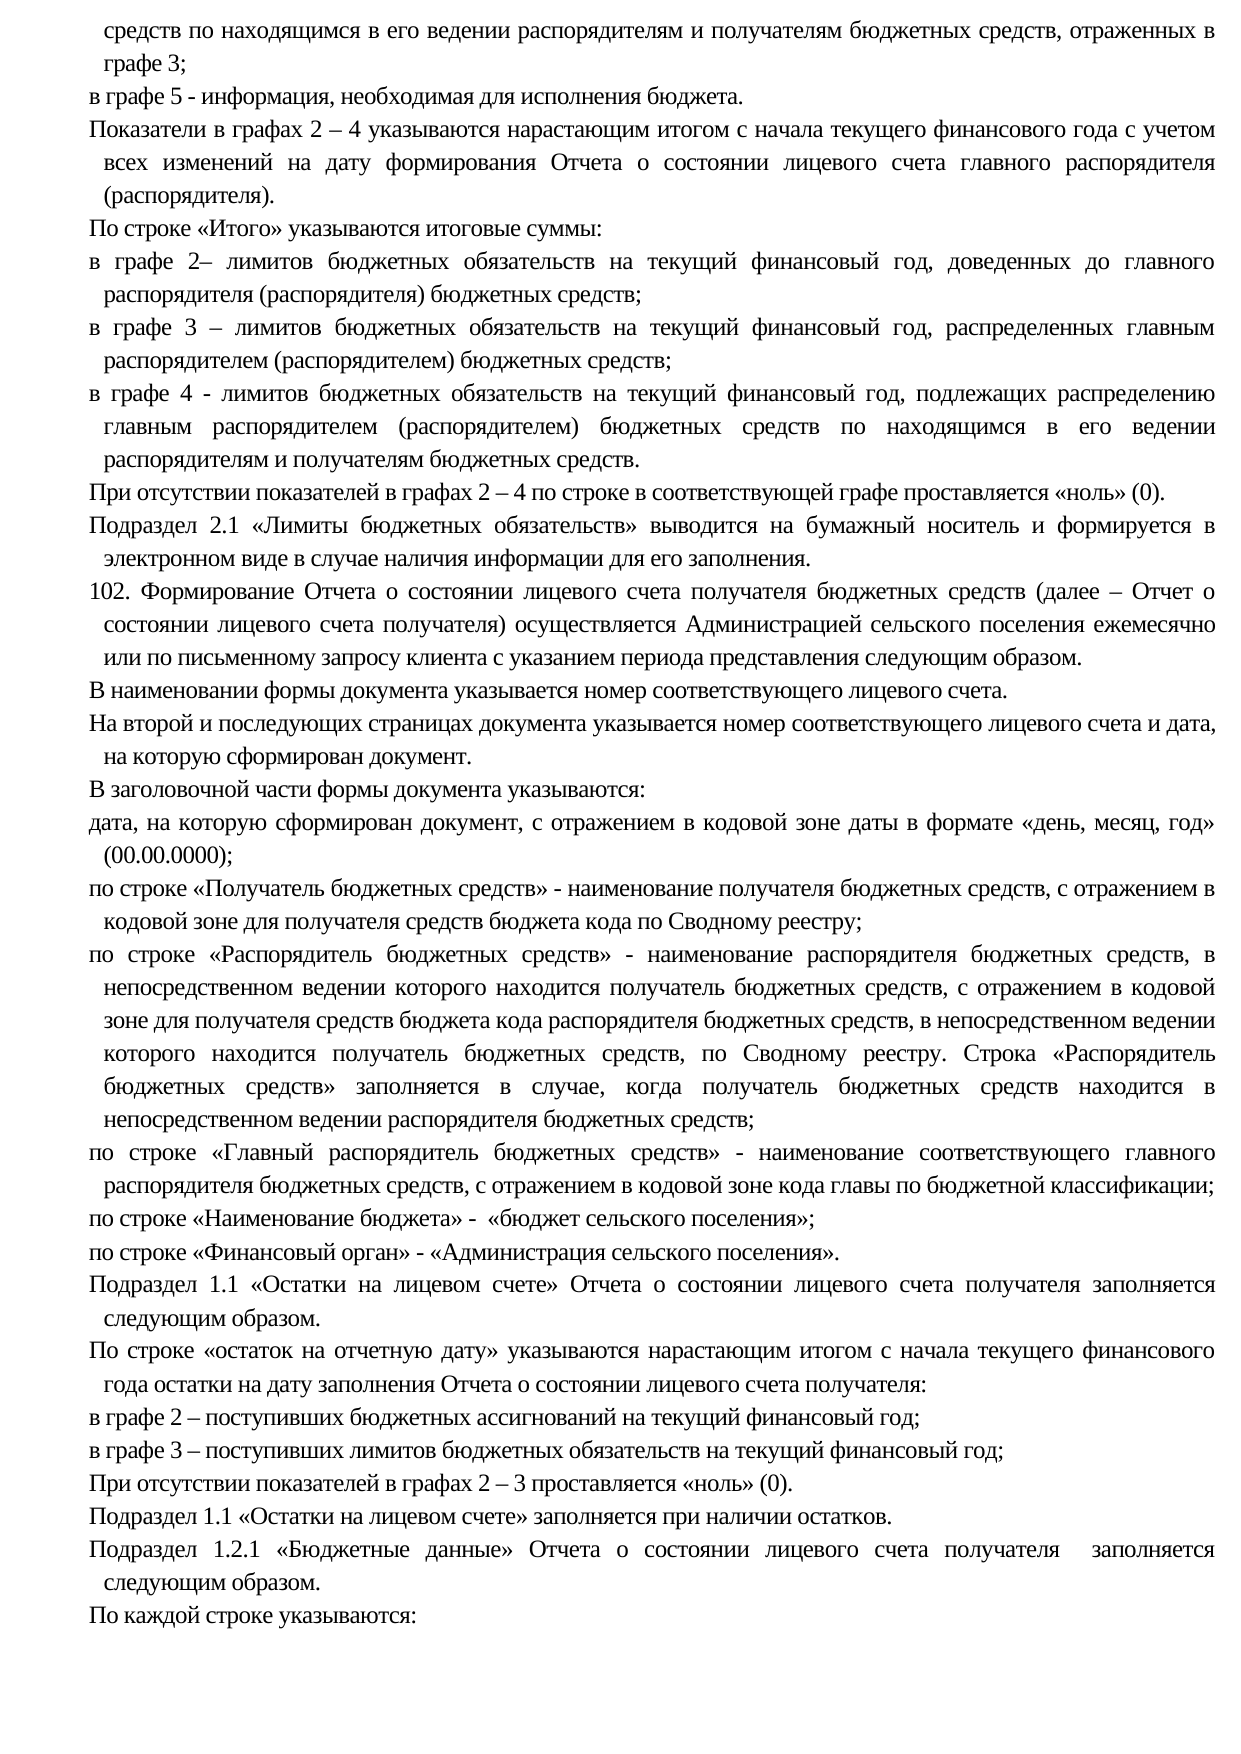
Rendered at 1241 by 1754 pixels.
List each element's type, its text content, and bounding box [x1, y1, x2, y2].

text в графе 2 – поступивших бюджетных ассигнований на текущий финансовый год; [88, 1402, 1216, 1430]
text На второй и последующих страницах документа указывается номер соответствующего лицевого счета и дата, на которую сформирован документ. [88, 708, 1216, 770]
text При отсутствии показателей в графах 2 – 4 по строке в соответствующей графе проставляется «ноль» (0). [88, 477, 1216, 506]
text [88, 15, 1216, 77]
text Показатели в графах 2 – 4 указываются нарастающим итогом с начала текущего финансового года с учетом всех изменений на дату формирования Отчета о состоянии лицевого счета главного распорядителя (распорядителя). [88, 114, 1216, 209]
text В наименовании формы документа указывается номер соответствующего лицевого счета. [88, 675, 1216, 704]
text по строке «Получатель бюджетных средств» - наименование получателя бюджетных средств, с отражением в кодовой зоне для получателя средств бюджета кода по Сводному реестру; [88, 873, 1216, 935]
text в графе 3 – лимитов бюджетных обязательств на текущий финансовый год, распределенных главным распорядителем (распорядителем) бюджетных средств; [88, 312, 1216, 374]
text в графе 2– лимитов бюджетных обязательств на текущий финансовый год, доведенных до главного распорядителя (распорядителя) бюджетных средств; [88, 246, 1216, 308]
text Подраздел 1.2.1 «Бюджетные данные» Отчета о состоянии лицевого счета получателя заполняется следующим образом. [88, 1534, 1216, 1596]
text Подраздел 2.1 «Лимиты бюджетных обязательств» выводится на бумажный носитель и формируется в электронном виде в случае наличия информации для его заполнения. [88, 510, 1216, 572]
text по строке «Распорядитель бюджетных средств» - наименование распорядителя бюджетных средств, в непосредственном ведении которого находится получатель бюджетных средств, с отражением в кодовой зоне для получателя средств бюджета кода распорядителя бюджетных средств, в непосредственном ведении которого находится получатель бюджетных средств, по Сводному реестру. Строка «Распорядитель бюджетных средств» заполняется в случае, когда получатель бюджетных средств находится в непосредственном ведении распорядителя бюджетных средств; [88, 939, 1216, 1133]
text При отсутствии показателей в графах 2 – 3 проставляется «ноль» (0). [88, 1468, 1216, 1496]
text В заголовочной части формы документа указываются: [88, 774, 1216, 803]
text дата, на которую сформирован документ, с отражением в кодовой зоне даты в формате «день, месяц, год» (00.00.0000); [88, 807, 1216, 869]
text по строке «Финансовый орган» - «Администрация сельского поселения». [88, 1237, 1216, 1265]
text По каждой строке указываются: [88, 1600, 1216, 1628]
text в графе 5 - информация, необходимая для исполнения бюджета. [88, 81, 1216, 109]
text Подраздел 1.1 «Остатки на лицевом счете» Отчета о состоянии лицевого счета получателя заполняется следующим образом. [88, 1269, 1216, 1331]
text Подраздел 1.1 «Остатки на лицевом счете» заполняется при наличии остатков. [88, 1501, 1216, 1529]
text по строке «Главный распорядитель бюджетных средств» - наименование соответствующего главного распорядителя бюджетных средств, с отражением в кодовой зоне кода главы по бюджетной классификации; [88, 1137, 1216, 1199]
text в графе 4 - лимитов бюджетных обязательств на текущий финансовый год, подлежащих распределению главным распорядителем (распорядителем) бюджетных средств по находящимся в его ведении распорядителям и получателям бюджетных средств. [88, 378, 1216, 473]
text 102. Формирование Отчета о состоянии лицевого счета получателя бюджетных средств (далее – Отчет о состоянии лицевого счета получателя) осуществляется Администрацией сельского поселения ежемесячно или по письменному запросу клиента с указанием периода представления следующим образом. [88, 576, 1216, 671]
text в графе 3 – поступивших лимитов бюджетных обязательств на текущий финансовый год; [88, 1435, 1216, 1463]
text по строке «Наименование бюджета» - «бюджет сельского поселения»; [88, 1203, 1216, 1232]
text По строке «остаток на отчетную дату» указываются нарастающим итогом с начала текущего финансового года остатки на дату заполнения Отчета о состоянии лицевого счета получателя: [88, 1336, 1216, 1397]
text По строке «Итого» указываются итоговые суммы: [88, 213, 1216, 242]
